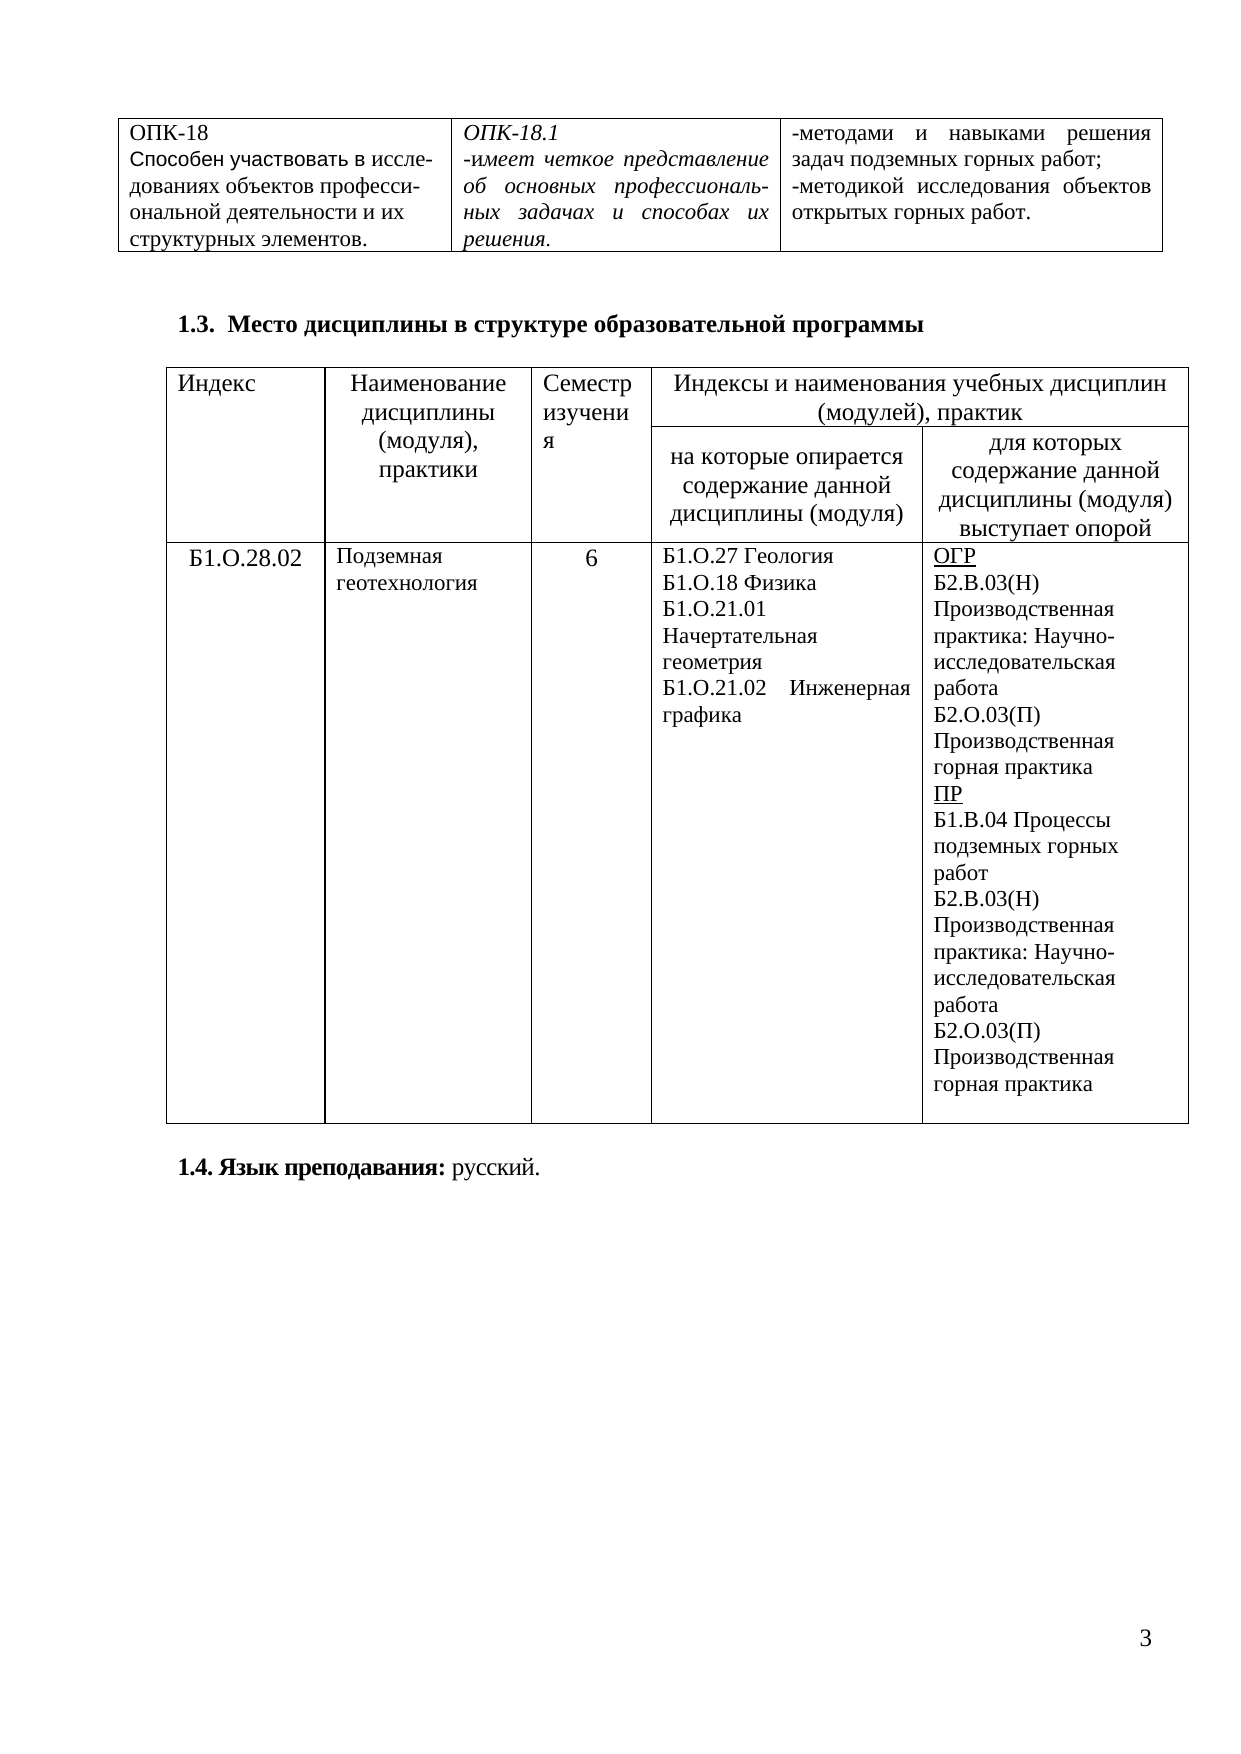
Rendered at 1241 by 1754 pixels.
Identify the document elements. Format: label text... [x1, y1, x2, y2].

table_cell Подземная геотехнология [326, 543, 531, 1122]
text 1.4. Язык преподавания: русский. [177, 1152, 1152, 1181]
table_header Индекс [167, 368, 324, 542]
table_cell Б1.О.28.02 [167, 543, 324, 1122]
table_cell для которых содержание данной дисциплины (модуля) выступает опорой [923, 427, 1188, 542]
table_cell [452, 119, 780, 251]
table_header Индексы и наименования учебных дисциплин (модулей), практик [652, 368, 1188, 426]
table_cell 6 [532, 543, 651, 1122]
text 1.3. Место дисциплины в структуре образовательной программы [177, 309, 1152, 338]
table_cell Б1.О.27 Геология Б1.О.18 Физика Б1.О.21.01 Начертательная геометрия Б1.О.21.02 Инженерная графика [652, 543, 922, 1122]
table_header Наименование дисциплины (модуля), практики [326, 368, 531, 542]
table_header Семестр изучения [532, 368, 651, 542]
table_cell на которые опирается содержание данной дисциплины (модуля) [652, 427, 922, 542]
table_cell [781, 119, 1162, 251]
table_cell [119, 119, 451, 251]
